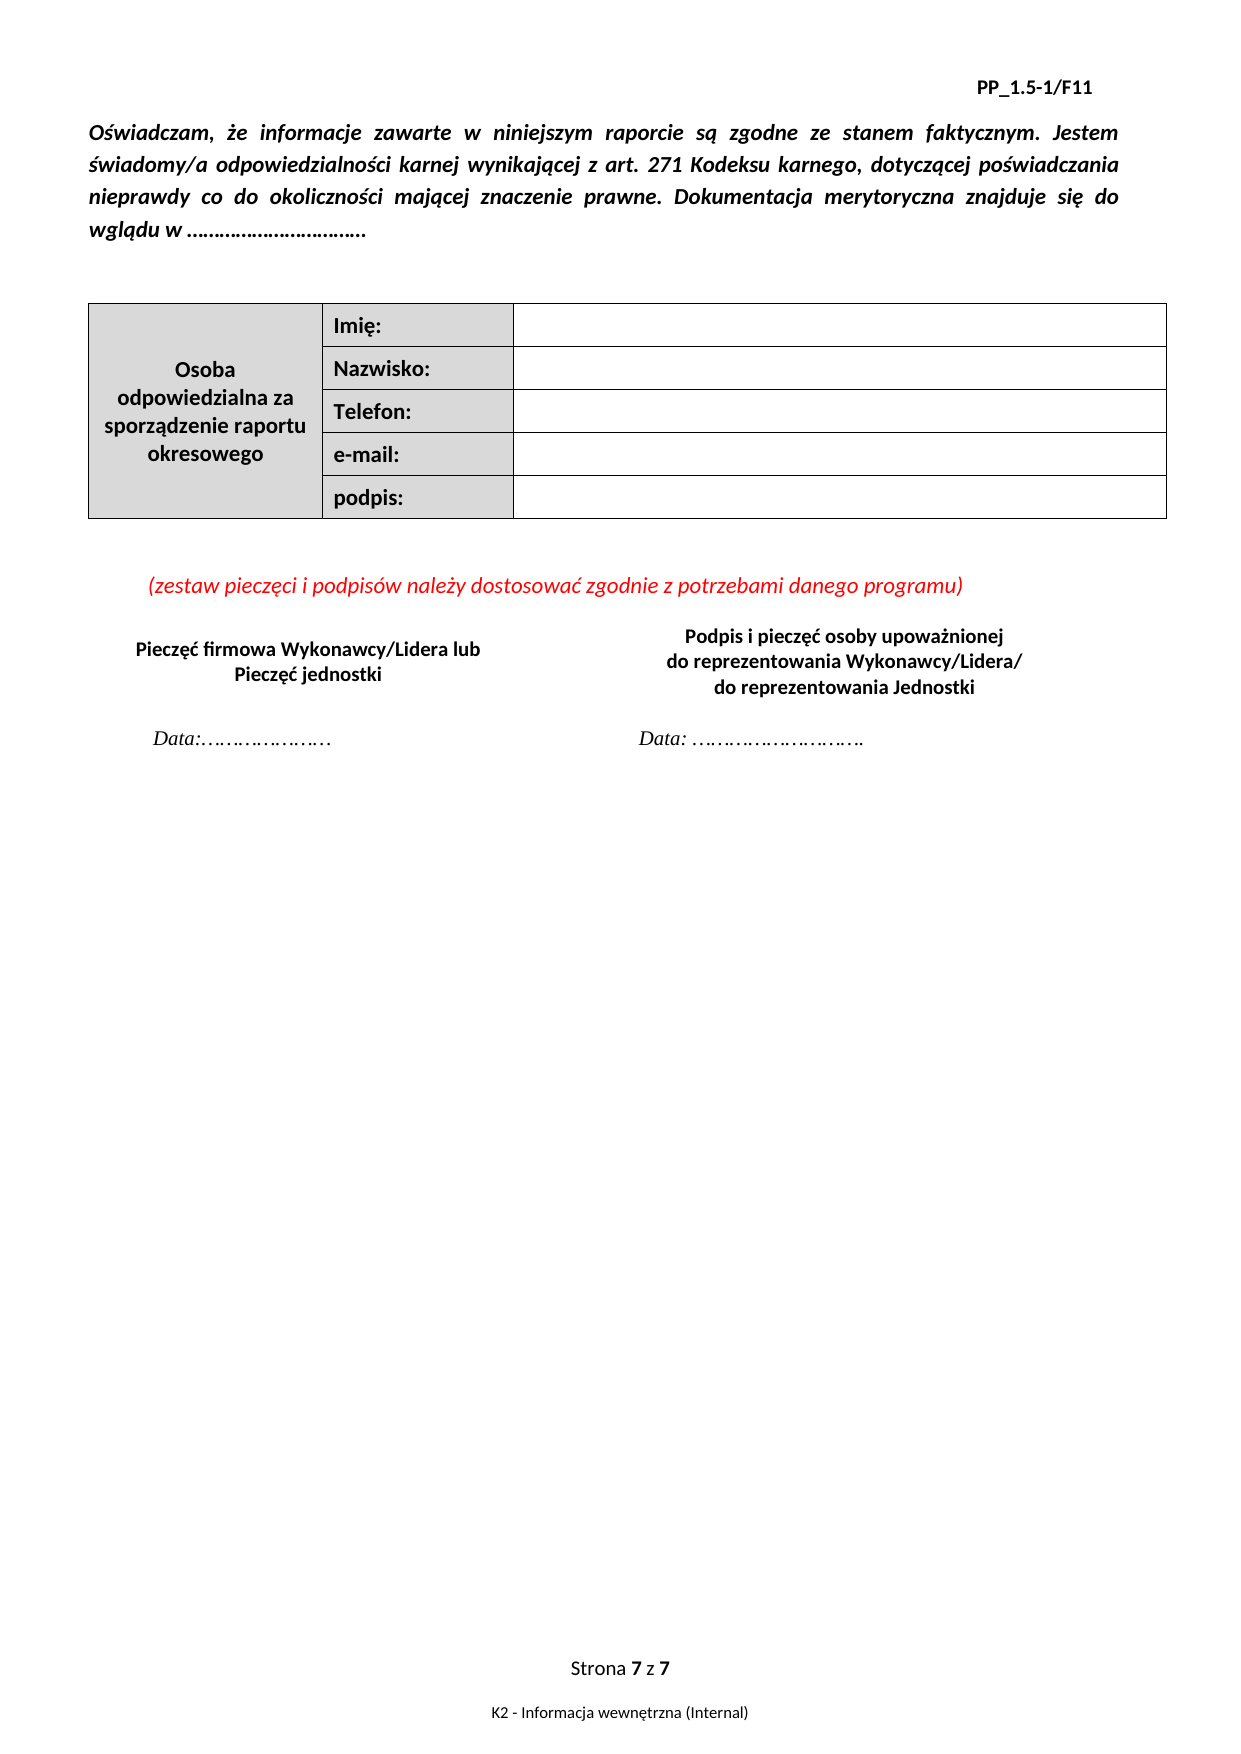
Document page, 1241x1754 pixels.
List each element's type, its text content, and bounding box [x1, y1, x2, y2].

table_header [514, 304, 1166, 346]
table_cell Telefon: [323, 390, 513, 432]
table_header Imię: [323, 304, 513, 346]
text Oświadczam, że informacje zawarte w niniejszym raporcie są zgodne ze stanem faktycznym. Jestem świadomy/a odpowiedzialności karnej wynikającej z art. 271 Kodeksu karnego, dotyczącej poświadczania nieprawdy co do okoliczności mającej znaczenie prawne. Dokumentacja merytoryczna znajduje się do wglądu w …………………………… [89, 118, 1122, 243]
table_cell podpis: [323, 476, 513, 518]
table_header Podpis i pieczęć osoby upoważnionej do reprezentowania Wykonawcy/Lidera/ do reprezentowania Jednostki [535, 623, 1154, 699]
text (zestaw pieczęci i podpisów należy dostosować zgodnie z potrzebami danego programu) [148, 571, 1092, 599]
table_cell [514, 347, 1166, 389]
table_cell e-mail: [323, 433, 513, 475]
table_cell [514, 433, 1166, 475]
table_header Osoba odpowiedzialna za sporządzenie raportu okresowego [89, 304, 322, 518]
table_cell Nazwisko: [323, 347, 513, 389]
table_header Pieczęć firmowa Wykonawcy/Lidera lub Pieczęć jednostki [81, 623, 535, 699]
table_cell [514, 390, 1166, 432]
table_cell [514, 476, 1166, 518]
text Data:………………… Data: ………………………. [148, 726, 1092, 750]
